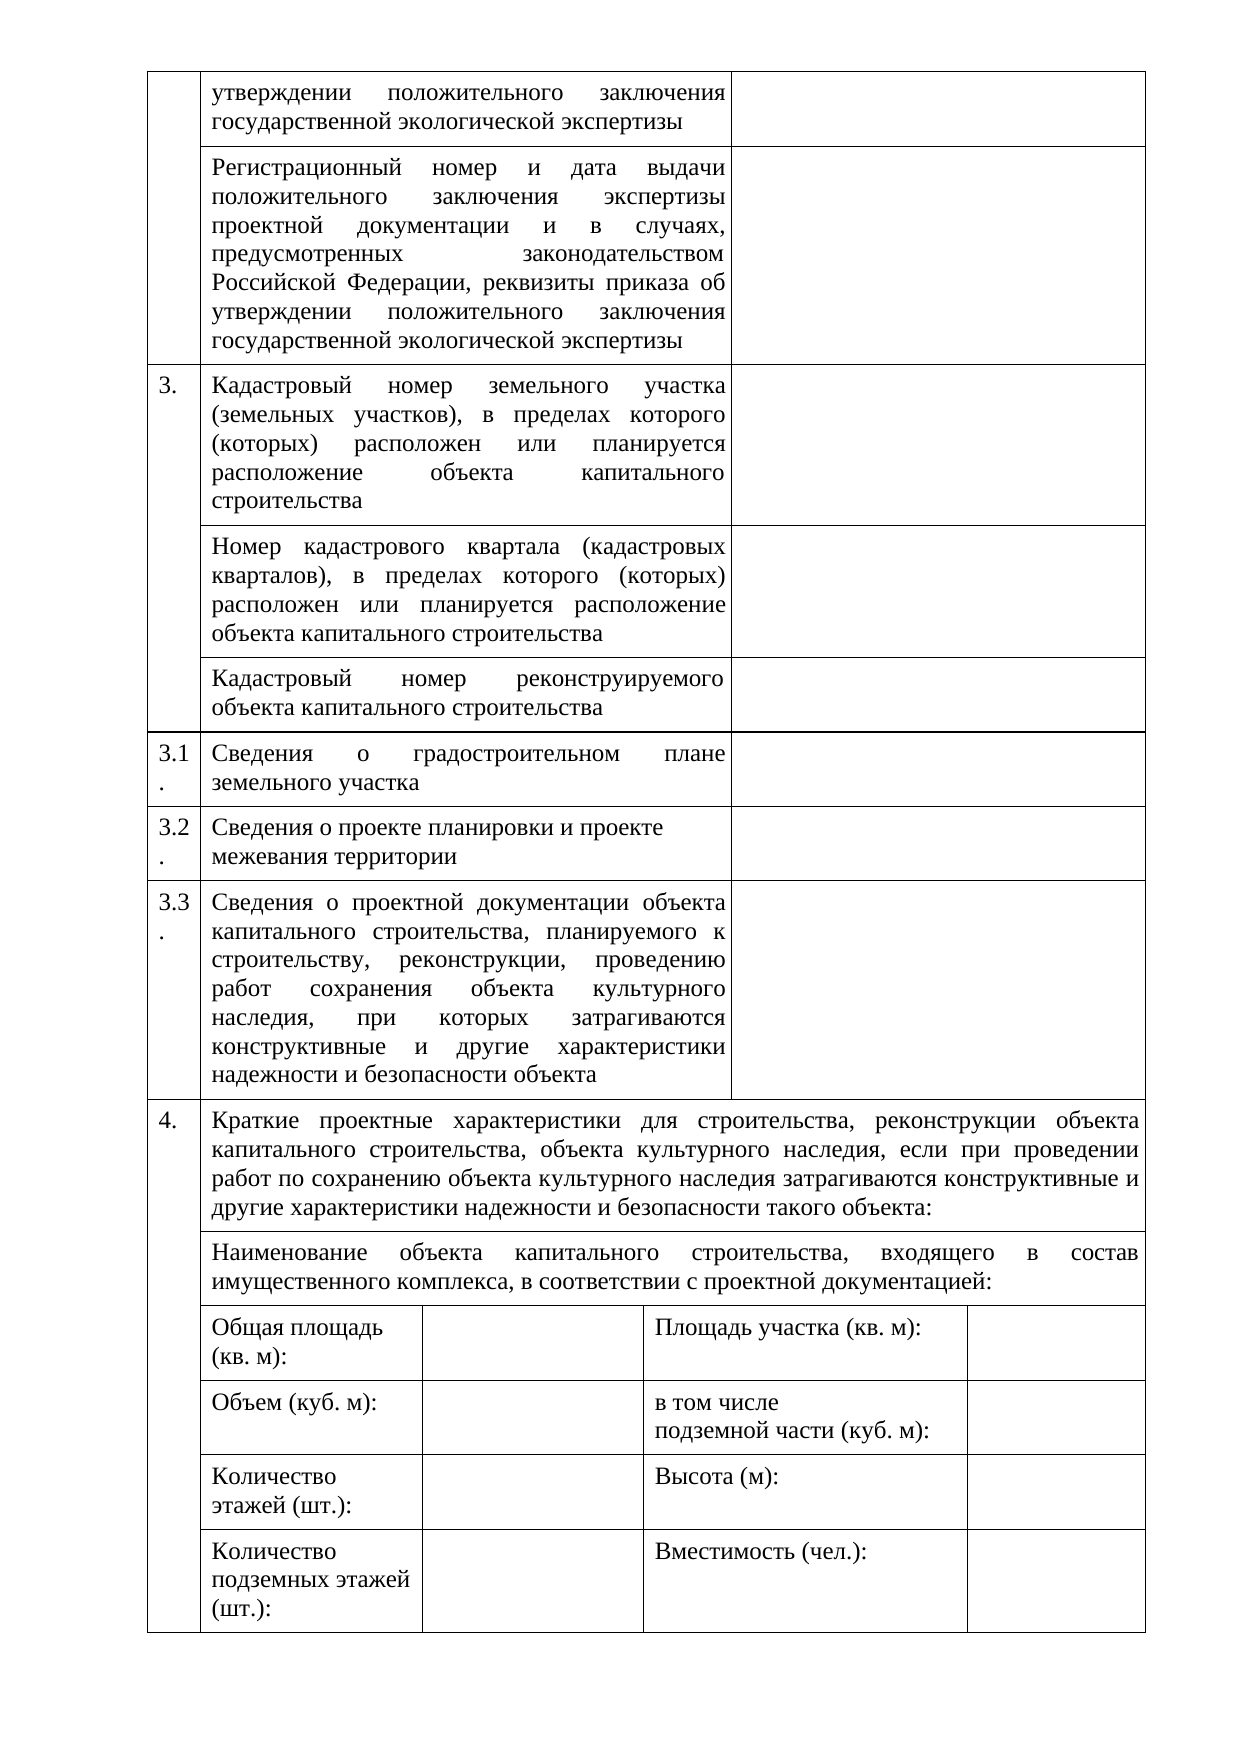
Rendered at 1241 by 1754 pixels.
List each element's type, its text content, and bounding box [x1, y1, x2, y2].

table_cell [732, 807, 1145, 880]
table_cell Количество подземных этажей (шт.): [201, 1530, 422, 1632]
table_cell 3.2 . [148, 807, 200, 880]
table_cell [732, 147, 1145, 364]
table_cell Сведения о проекте планировки и проекте межевания территории [201, 807, 731, 880]
table_cell Площадь участка (кв. м): [644, 1306, 967, 1380]
table_cell Объем (куб. м): [201, 1381, 422, 1454]
table_cell [423, 1530, 643, 1632]
table_cell [968, 1306, 1145, 1380]
table_cell Краткие проектные характеристики для строительства, реконструкции объекта капитального строительства, объекта культурного наследия, если при проведении работ по сохранению объекта культурного наследия затрагиваются конструктивные и другие характеристики надежности и безопасности такого объекта: [201, 1100, 1145, 1231]
table_cell [423, 1306, 643, 1380]
table_header [732, 72, 1145, 146]
table_cell в том числе подземной части (куб. м): [644, 1381, 967, 1454]
table_cell Количество этажей (шт.): [201, 1455, 422, 1529]
table_cell Сведения о градостроительном плане земельного участка [201, 733, 731, 806]
table_cell Вместимость (чел.): [644, 1530, 967, 1632]
table_header [148, 72, 200, 364]
table_cell 3.1 . [148, 733, 200, 806]
table_cell [968, 1455, 1145, 1529]
table_cell [423, 1455, 643, 1529]
table_cell [423, 1381, 643, 1454]
table_header утверждении положительного заключения государственной экологической экспертизы [201, 72, 731, 146]
table_cell [732, 658, 1145, 731]
table_cell [732, 881, 1145, 1099]
table_cell Кадастровый номер реконструируемого объекта капитального строительства [201, 658, 731, 731]
table_cell [732, 526, 1145, 657]
table_cell [968, 1530, 1145, 1632]
table_cell Сведения о проектной документации объекта капитального строительства, планируемого к строительству, реконструкции, проведению работ сохранения объекта культурного наследия, при которых затрагиваются конструктивные и другие характеристики надежности и безопасности объекта [201, 881, 731, 1099]
table_cell Общая площадь (кв. м): [201, 1306, 422, 1380]
table_cell [968, 1381, 1145, 1454]
table_cell Наименование объекта капитального строительства, входящего в состав имущественного комплекса, в соответствии с проектной документацией: [201, 1232, 1145, 1305]
table_cell [732, 733, 1145, 806]
table_cell 3. [148, 365, 200, 731]
table_cell Высота (м): [644, 1455, 967, 1529]
table_cell Регистрационный номер и дата выдачи положительного заключения экспертизы проектной документации и в случаях, предусмотренных законодательством Российской Федерации, реквизиты приказа об утверждении положительного заключения государственной экологической экспертизы [201, 147, 731, 364]
table_cell 4. [148, 1100, 200, 1632]
table_cell [732, 365, 1145, 525]
table_cell Номер кадастрового квартала (кадастровых кварталов), в пределах которого (которых) расположен или планируется расположение объекта капитального строительства [201, 526, 731, 657]
table_cell 3.3 . [148, 881, 200, 1099]
table_cell Кадастровый номер земельного участка (земельных участков), в пределах которого (которых) расположен или планируется расположение объекта капитального строительства [201, 365, 731, 525]
